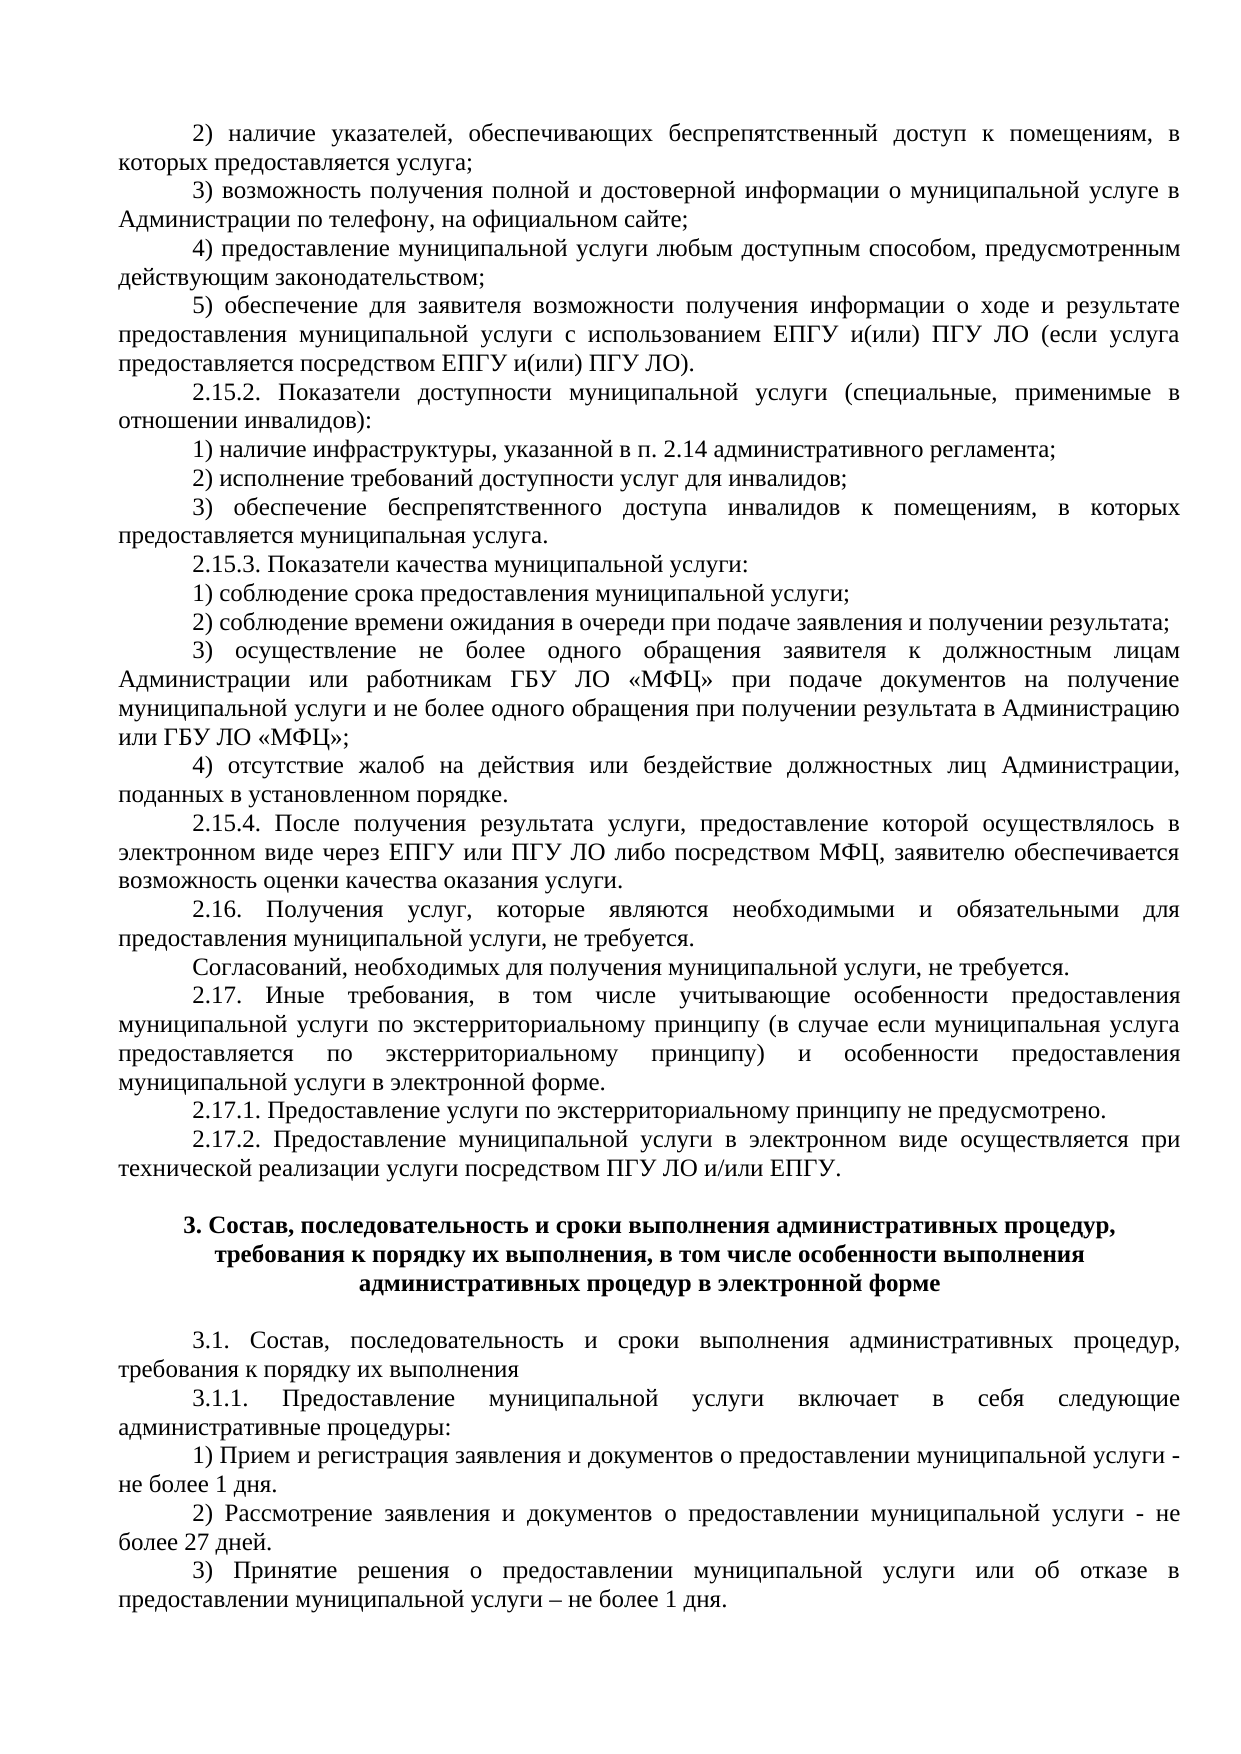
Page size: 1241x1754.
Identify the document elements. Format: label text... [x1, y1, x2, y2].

text Согласований, необходимых для получения муниципальной услуги, не требуется. [118, 952, 1181, 981]
text 1) наличие инфраструктуры, указанной в п. 2.14 административного регламента; [118, 434, 1181, 463]
text 2) наличие указателей, обеспечивающих беспрепятственный доступ к помещениям, в которых предоставляется услуга; [118, 118, 1181, 176]
text 2.16. Получения услуг, которые являются необходимыми и обязательными для предоставления муниципальной услуги, не требуется. [118, 894, 1181, 952]
text 2.17.2. Предоставление муниципальной услуги в электронном виде осуществляется при технической реализации услуги посредством ПГУ ЛО и/или ЕПГУ. [118, 1124, 1181, 1182]
text 3) Принятие решения о предоставлении муниципальной услуги или об отказе в предоставлении муниципальной услуги – не более 1 дня. [118, 1556, 1181, 1613]
text 5) обеспечение для заявителя возможности получения информации о ходе и результате предоставления муниципальной услуги с использованием ЕПГУ и(или) ПГУ ЛО (если услуга предоставляется посредством ЕПГУ и(или) ПГУ ЛО). [118, 291, 1181, 377]
text 2) исполнение требований доступности услуг для инвалидов; [118, 463, 1181, 492]
text 2.17.1. Предоставление услуги по экстерриториальному принципу не предусмотрено. [118, 1096, 1181, 1124]
text 3. Состав, последовательность и сроки выполнения административных процедур, требования к порядку их выполнения, в том числе особенности выполнения административных процедур в электронной форме [118, 1211, 1181, 1297]
text 2) Рассмотрение заявления и документов о предоставлении муниципальной услуги - не более 27 дней. [118, 1498, 1181, 1556]
text 2.17. Иные требования, в том числе учитывающие особенности предоставления муниципальной услуги по экстерриториальному принципу (в случае если муниципальная услуга предоставляется по экстерриториальному принципу) и особенности предоставления муниципальной услуги в электронной форме. [118, 981, 1181, 1096]
text 3) обеспечение беспрепятственного доступа инвалидов к помещениям, в которых предоставляется муниципальная услуга. [118, 492, 1181, 549]
text 1) соблюдение срока предоставления муниципальной услуги; [118, 578, 1181, 607]
text 2.15.3. Показатели качества муниципальной услуги: [118, 549, 1181, 578]
text 4) предоставление муниципальной услуги любым доступным способом, предусмотренным действующим законодательством; [118, 233, 1181, 291]
text 2.15.4. После получения результата услуги, предоставление которой осуществлялось в электронном виде через ЕПГУ или ПГУ ЛО либо посредством МФЦ, заявителю обеспечивается возможность оценки качества оказания услуги. [118, 808, 1181, 894]
text 3.1.1. Предоставление муниципальной услуги включает в себя следующие административные процедуры: [118, 1383, 1181, 1441]
text 3.1. Состав, последовательность и сроки выполнения административных процедур, требования к порядку их выполнения [118, 1326, 1181, 1383]
text 1) Прием и регистрация заявления и документов о предоставлении муниципальной услуги - не более 1 дня. [118, 1441, 1181, 1498]
text 2.15.2. Показатели доступности муниципальной услуги (специальные, применимые в отношении инвалидов): [118, 377, 1181, 434]
text 3) возможность получения полной и достоверной информации о муниципальной услуге в Администрации по телефону, на официальном сайте; [118, 176, 1181, 233]
text 3) осуществление не более одного обращения заявителя к должностным лицам Администрации или работникам ГБУ ЛО «МФЦ» при подаче документов на получение муниципальной услуги и не более одного обращения при получении результата в Администрацию или ГБУ ЛО «МФЦ»; [118, 636, 1181, 751]
text 2) соблюдение времени ожидания в очереди при подаче заявления и получении результата; [118, 607, 1181, 636]
text 4) отсутствие жалоб на действия или бездействие должностных лиц Администрации, поданных в установленном порядке. [118, 751, 1181, 808]
